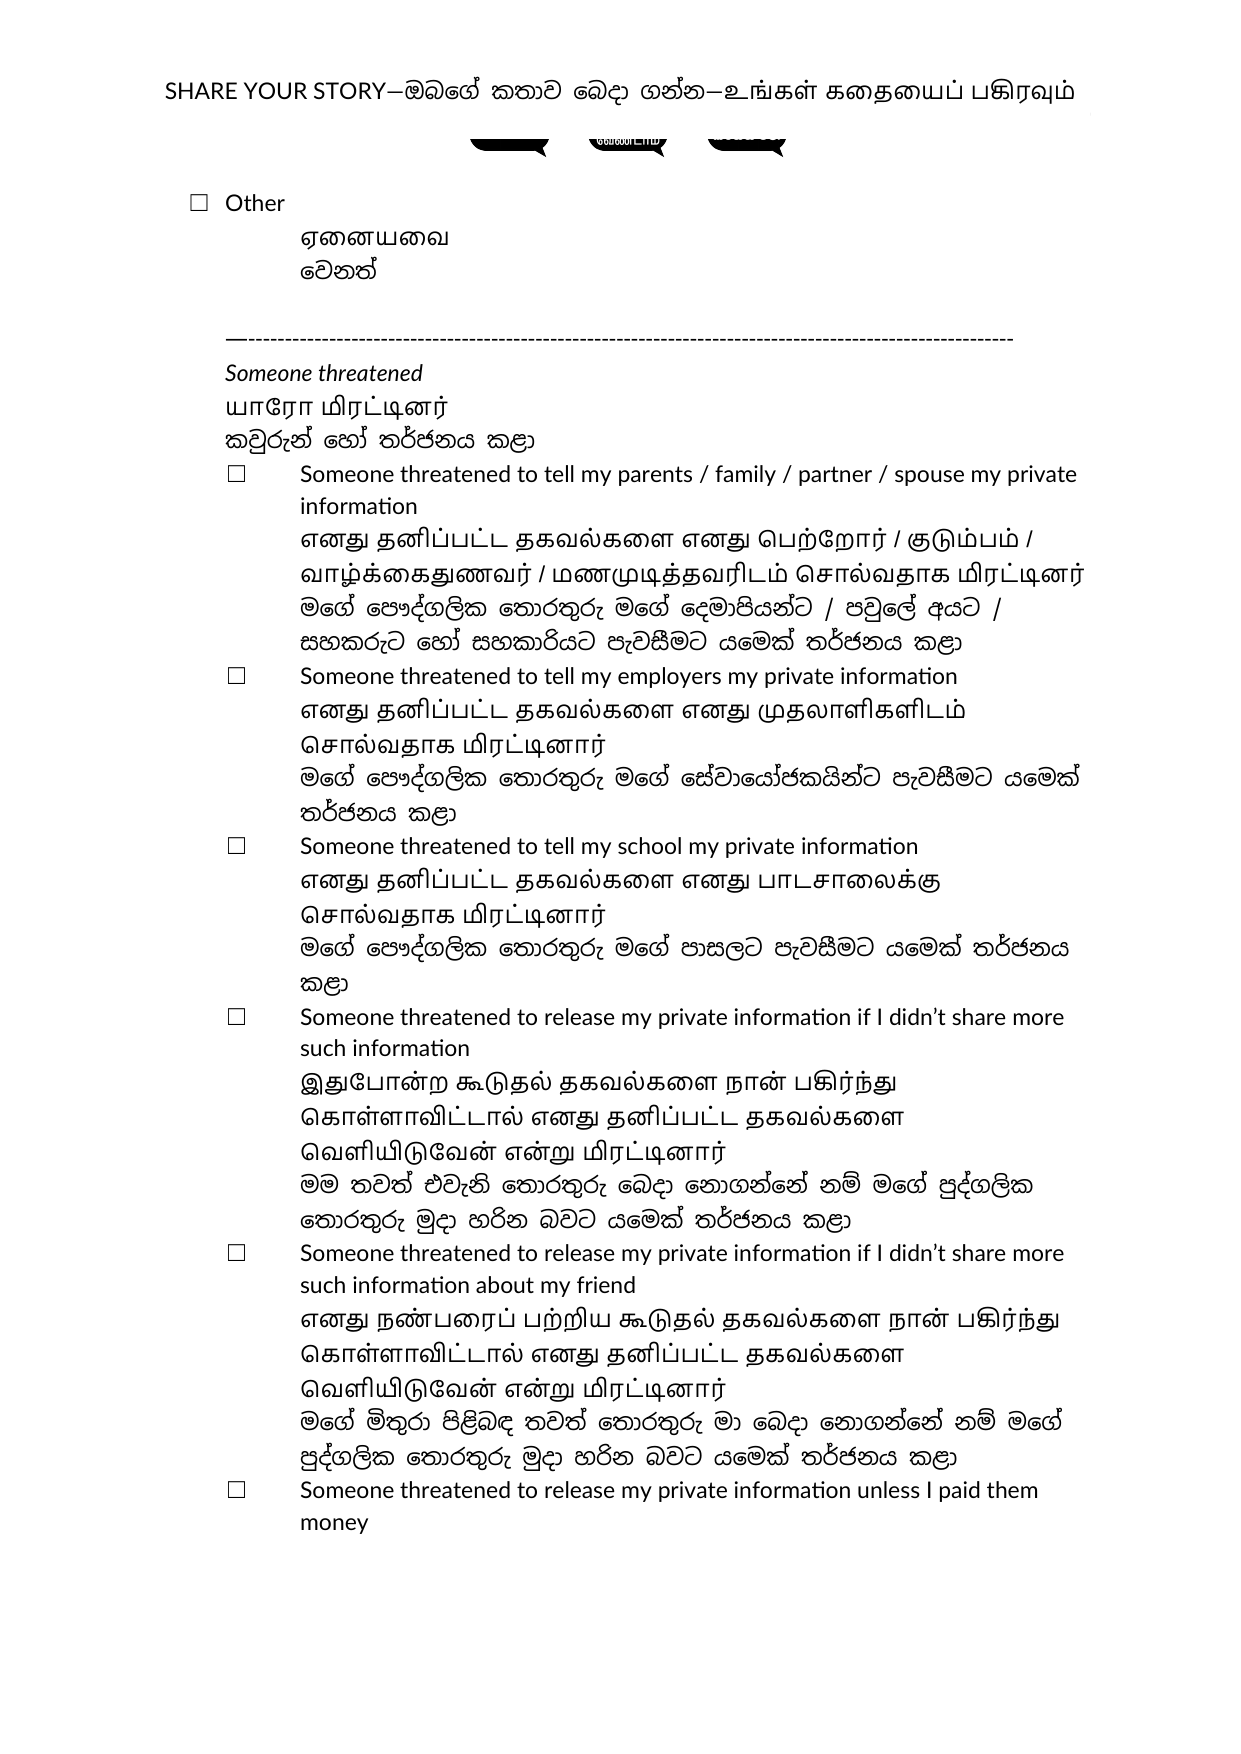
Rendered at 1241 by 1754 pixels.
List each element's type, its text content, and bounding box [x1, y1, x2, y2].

text எனது தனிப்பட்ட தகவல்களை எனது பாடசாலைக்கு சொல்வதாக மிரட்டினார் [300, 864, 1090, 929]
picture [442, 139, 798, 150]
text වෙනත් [225, 256, 1090, 286]
list Other [187, 150, 1090, 217]
text —-------------------------------------------------------------------------------------------------------- [225, 324, 1090, 354]
text Someone threatened to tell my employers my private information [150, 662, 1090, 689]
text මගේ පෞද්ගලික තොරතුරු මගේ දෙමාපියන්ට / පවුලේ අයට / සහකරුට හෝ සහකාරියට පැවසීමට යමෙක් තර්ජනය කළා [300, 593, 1090, 657]
text எனது நண்பரைப் பற்றிய கூடுதல் தகவல்களை நான் பகிர்ந்து கொள்ளாவிட்டால் எனது தனிப்பட்ட தகவல்களை வெளியிடுவேன் என்று மிரட்டினார் [300, 1302, 1090, 1403]
text Someone threatened to release my private information if I didn’t share more such information [225, 1002, 1090, 1061]
text මගේ මිතුරා පිළිබඳ තවත් තොරතුරු මා බෙදා නොගන්නේ නම් මගේ පුද්ගලික තොරතුරු මුදා හරින බවට යමෙක් තර්ජනය කළා [300, 1407, 1090, 1472]
text இதுபோன்ற கூடுதல் தகவல்களை நான் பகிர்ந்து கொள்ளாவிட்டால் எனது தனிப்பட்ட தகவல்களை வெளியிடுவேன் என்று மிரட்டினார் [300, 1066, 1090, 1166]
text யாரோ மிரட்டினர் [225, 391, 1090, 421]
text எனது தனிப்பட்ட தகவல்களை எனது முதலாளிகளிடம் சொல்வதாக மிரட்டினார் [300, 693, 1090, 759]
text Someone threatened [225, 359, 1090, 386]
text Someone threatened to tell my school my private information [150, 832, 1090, 859]
text මගේ පෞද්ගලික තොරතුරු මගේ පාසලට පැවසීමට යමෙක් තර්ජනය කළා [300, 934, 1090, 998]
text මගේ පෞද්ගලික තොරතුරු මගේ සේවායෝජකයින්ට පැවසීමට යමෙක් තර්ජනය කළා [300, 763, 1090, 828]
text Someone threatened to release my private information unless I paid them money [225, 1476, 1090, 1535]
text Someone threatened to tell my parents / family / partner / spouse my private information [225, 460, 1090, 519]
text Someone threatened to release my private information if I didn’t share more such information about my friend [225, 1239, 1090, 1298]
text எனது தனிப்பட்ட தகவல்களை எனது பெற்றோர் / குடும்பம் / வாழ்க்கைதுணவர் / மணமுடித்தவரிடம் சொல்வதாக மிரட்டினர் [300, 523, 1090, 588]
text ஏனையவை [225, 221, 1090, 251]
text කවුරුන් හෝ තර්ජනය කළා [225, 426, 1090, 455]
text මම තවත් එවැනි තොරතුරු බෙදා නොගන්නේ නම් මගේ පුද්ගලික තොරතුරු මුදා හරින බවට යමෙක් තර්ජනය කළා [300, 1171, 1090, 1235]
